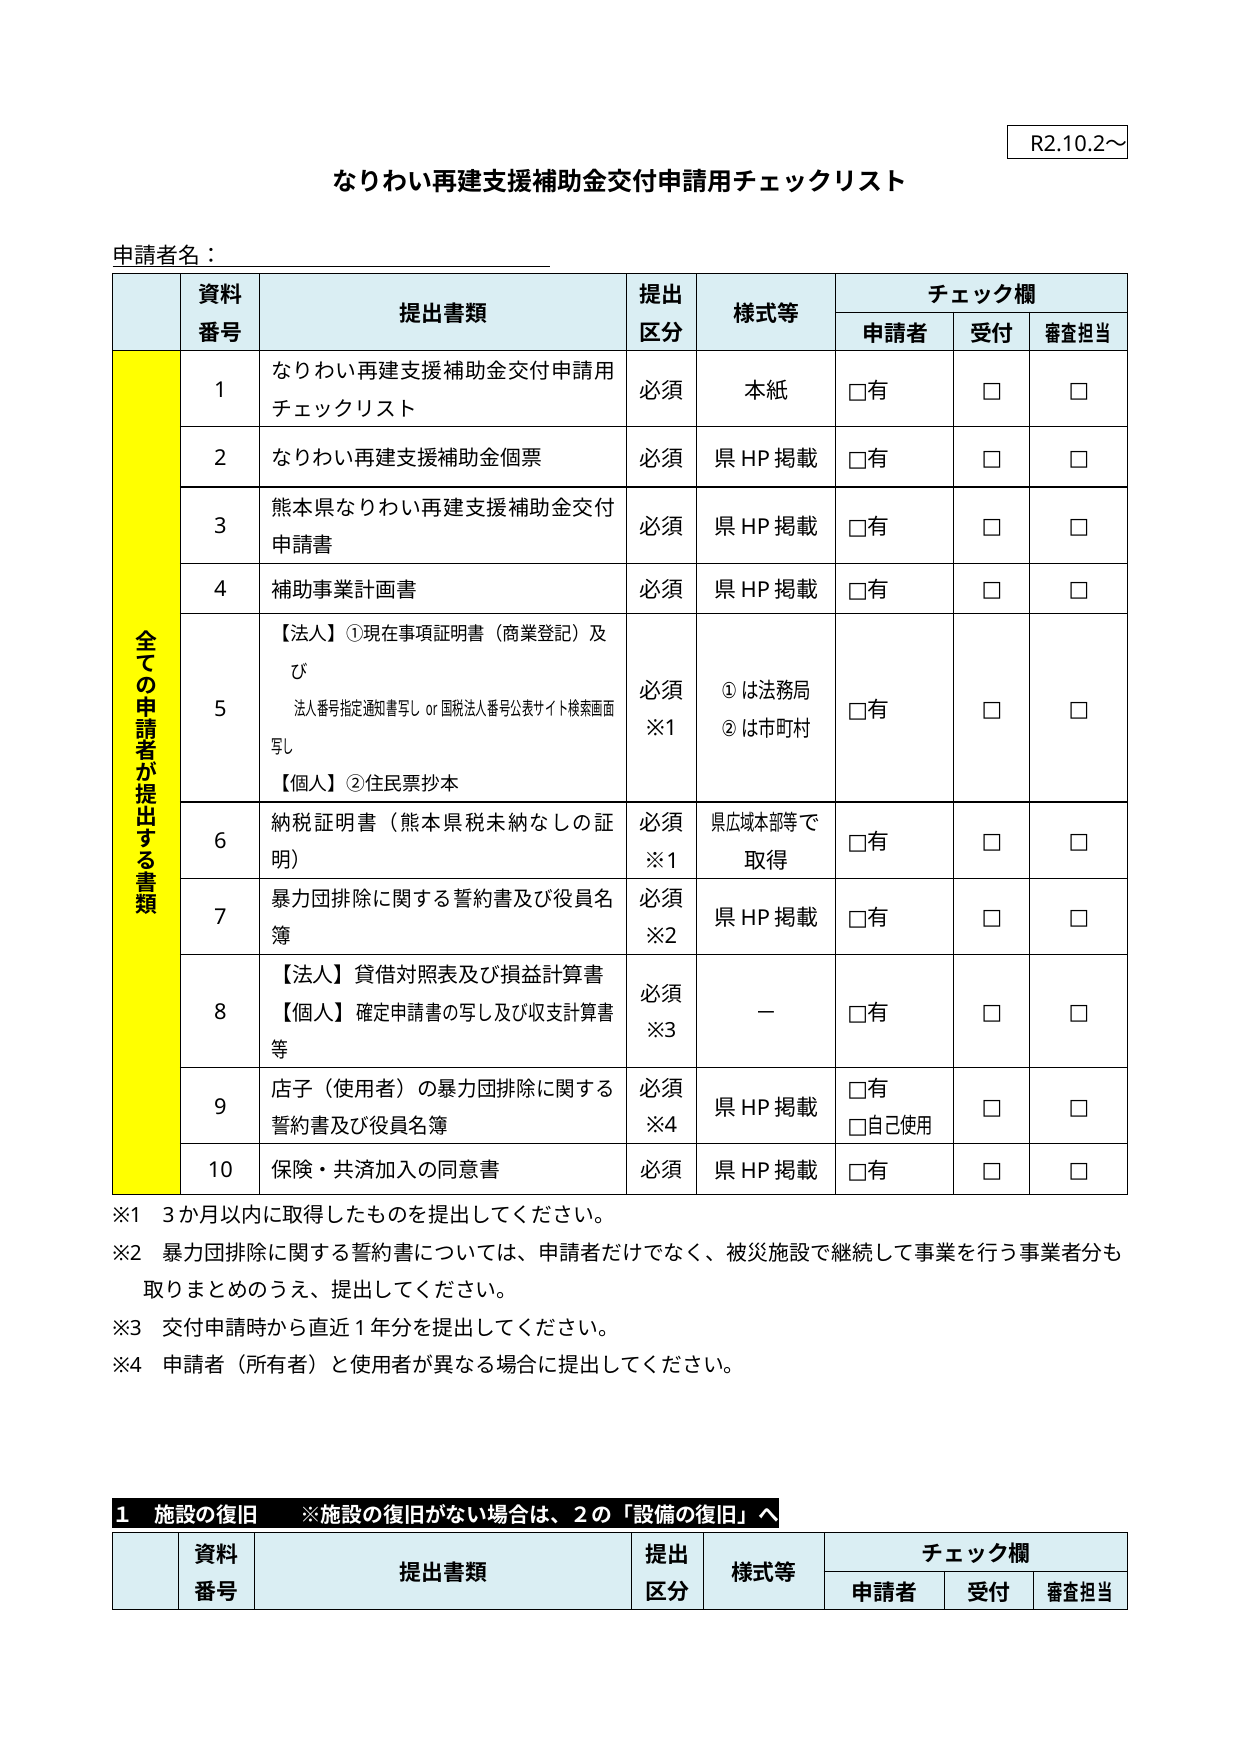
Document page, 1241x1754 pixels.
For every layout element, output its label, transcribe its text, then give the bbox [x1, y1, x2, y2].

table_cell □有 [836, 488, 953, 562]
table_cell □ [1030, 955, 1127, 1067]
table_cell 納税証明書（熊本県税未納なしの証明） [260, 803, 626, 877]
table_cell □ [954, 488, 1029, 562]
table_cell 県HP掲載 [697, 564, 835, 613]
table_cell 必須 ※4 [627, 1068, 696, 1143]
text R2.10.2～ [112, 123, 1128, 161]
table_cell 受付 [945, 1572, 1033, 1609]
table_cell 5 [181, 614, 259, 801]
table_cell 申請者 [836, 313, 953, 350]
text なりわい再建支援補助金交付申請用チェックリスト [112, 161, 1128, 198]
table_cell □ [1030, 1068, 1127, 1143]
table_cell □ [1030, 351, 1127, 426]
table_cell 8 [181, 955, 259, 1067]
table_cell 県HP掲載 [697, 1068, 835, 1143]
table_cell 9 [181, 1068, 259, 1143]
table_cell － [697, 955, 835, 1067]
table_cell なりわい再建支援補助金交付申請用チェックリスト [260, 351, 626, 426]
table_cell □ [954, 1144, 1029, 1194]
table_header 提出 区分 [627, 274, 696, 350]
table_header [113, 274, 180, 350]
table_cell □有 [836, 879, 953, 953]
table_cell 必須 ※2 [627, 879, 696, 953]
table_cell □ [1030, 564, 1127, 613]
table_cell 必須 [627, 488, 696, 562]
table_cell 県HP掲載 [697, 1144, 835, 1194]
table_cell 必須※1 [627, 803, 696, 877]
table_cell 【法人】貸借対照表及び損益計算書 【個人】確定申請書の写し及び収支計算書等 [260, 955, 626, 1067]
table_header チェック欄 [825, 1533, 1127, 1571]
table_cell 2 [181, 427, 259, 486]
table_cell □有 [836, 803, 953, 877]
table_header 資料 番号 [181, 274, 259, 350]
table_cell 7 [181, 879, 259, 953]
table_cell 県HP掲載 [697, 427, 835, 486]
text ※1 3か月以内に取得したものを提出してください。 [112, 1195, 1128, 1232]
table_cell □ [1030, 614, 1127, 801]
table_cell 3 [181, 488, 259, 562]
table_cell なりわい再建支援補助金個票 [260, 427, 626, 486]
table_header チェック欄 [836, 274, 1127, 312]
table_cell 1 [181, 351, 259, 426]
table_cell □ [954, 427, 1029, 486]
table_cell 保険・共済加入の同意書 [260, 1144, 626, 1194]
table_cell □有 [836, 955, 953, 1067]
table_header 資料 番号 [179, 1533, 254, 1609]
table_header 様式等 [697, 274, 835, 350]
table_cell 必須 [627, 564, 696, 613]
table_cell 県HP掲載 [697, 488, 835, 562]
table_header 提出 区分 [632, 1533, 703, 1609]
table_cell □ [1030, 879, 1127, 953]
table_cell □ [1030, 1144, 1127, 1194]
table_cell □ [954, 564, 1029, 613]
table_cell □ [954, 879, 1029, 953]
text ※2 暴力団排除に関する誓約書については、申請者だけでなく、被災施設で継続して事業を行う事業者分も取りまとめのうえ、提出してください。 [112, 1232, 1128, 1307]
table_cell 県広域本部等で取得 [697, 803, 835, 877]
table_cell 審査担当 [1034, 1572, 1127, 1609]
text ※3 交付申請時から直近1年分を提出してください。 [112, 1307, 1128, 1345]
table_cell 暴力団排除に関する誓約書及び役員名簿 [260, 879, 626, 953]
table_cell ①は法務局 ②は市町村 [697, 614, 835, 801]
table_cell □ [954, 351, 1029, 426]
table_cell □ [954, 803, 1029, 877]
table_cell □ [954, 955, 1029, 1067]
text ※4 申請者（所有者）と使用者が異なる場合に提出してください。 [112, 1345, 1128, 1382]
table_cell □有 [836, 564, 953, 613]
table_cell □ [954, 1068, 1029, 1143]
table_cell □有 [836, 614, 953, 801]
table_cell □有 [836, 427, 953, 486]
table_cell 全ての申請者が提出する書類 [113, 351, 180, 1194]
table_cell 受付 [954, 313, 1029, 350]
table_cell 必須 ※3 [627, 955, 696, 1067]
table_cell 県HP掲載 [697, 879, 835, 953]
table_cell 必須 [627, 1144, 696, 1194]
text １ 施設の復旧 ※施設の復旧がない場合は、２の「設備の復旧」へ [112, 1495, 1128, 1532]
table_cell 必須 [627, 427, 696, 486]
table_cell □有 □自己使用 [836, 1068, 953, 1143]
table_cell 熊本県なりわい再建支援補助金交付申請書 [260, 488, 626, 562]
table_cell 申請者 [825, 1572, 944, 1609]
table_cell 必須 [627, 351, 696, 426]
table_cell 店子（使用者）の暴力団排除に関する誓約書及び役員名簿 [260, 1068, 626, 1143]
table_cell □ [954, 614, 1029, 801]
table_cell 4 [181, 564, 259, 613]
table_cell 補助事業計画書 [260, 564, 626, 613]
table_header 提出書類 [255, 1533, 631, 1609]
text 申請者名： [112, 236, 1128, 273]
table_cell □ [1030, 803, 1127, 877]
table_cell □ [1030, 488, 1127, 562]
table_header [113, 1533, 178, 1609]
table_header 提出書類 [260, 274, 626, 350]
table_cell 10 [181, 1144, 259, 1194]
table_cell □有 [836, 1144, 953, 1194]
table_cell 【法人】①現在事項証明書（商業登記）及び 法人番号指定通知書写しor国税法人番号公表サイト検索画面写し 【個人】②住民票抄本 [260, 614, 626, 801]
table_cell 6 [181, 803, 259, 877]
table_header 様式等 [704, 1533, 824, 1609]
table_cell 必須 ※1 [627, 614, 696, 801]
table_cell 審査担当 [1030, 313, 1127, 350]
table_cell □ [1030, 427, 1127, 486]
table_cell □有 [836, 351, 953, 426]
table_cell 本紙 [697, 351, 835, 426]
